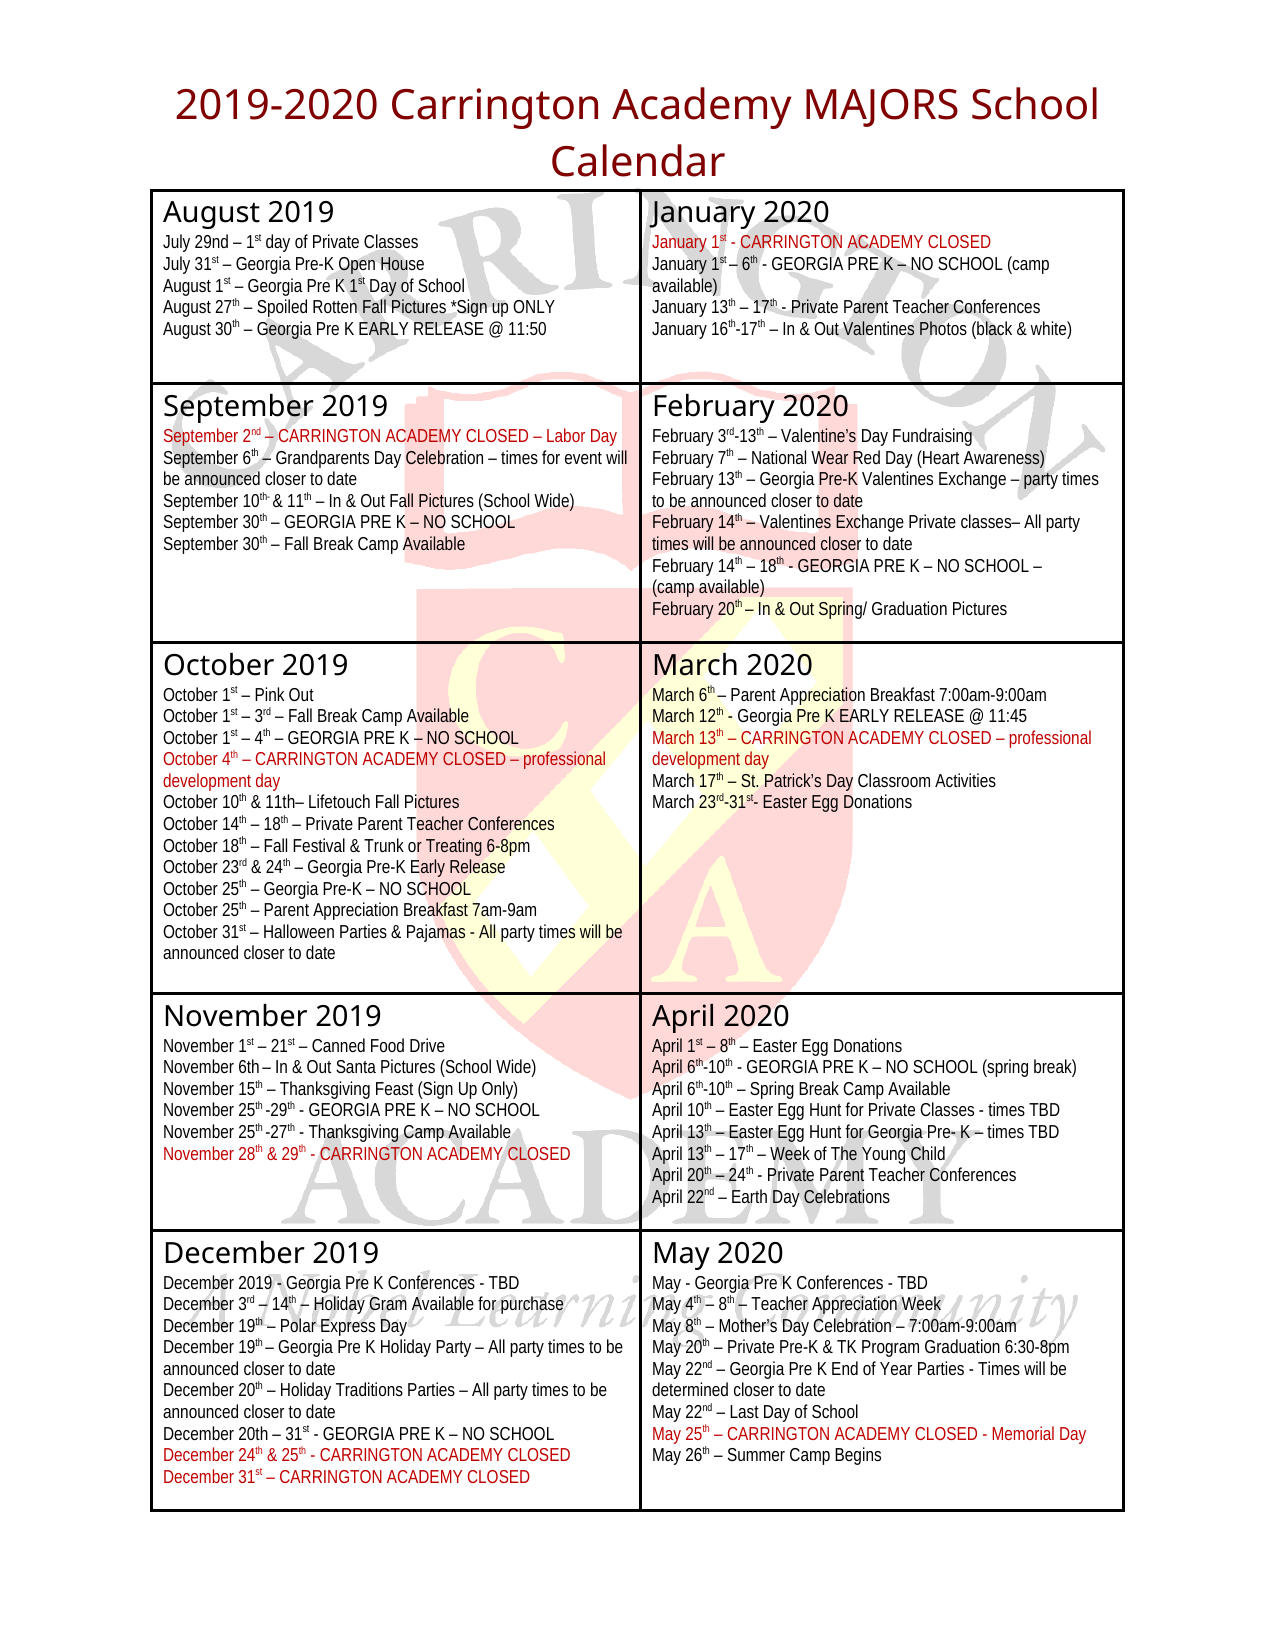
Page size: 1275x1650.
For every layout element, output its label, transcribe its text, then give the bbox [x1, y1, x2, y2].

table_header August 2019 July 29nd – 1st day of Private Classes July 31st – Georgia Pre-K Open House August 1st – Georgia Pre K 1st Day of School August 27th – Spoiled Rotten Fall Pictures *Sign up ONLY August 30th – Georgia Pre K EARLY RELEASE @ 11:50 [153, 192, 639, 382]
table_cell April 2020 April 1st – 8th – Easter Egg Donations April 6th-10th - GEORGIA PRE K – NO SCHOOL (spring break) April 6th-10th – Spring Break Camp Available April 10th – Easter Egg Hunt for Private Classes - times TBD April 13th – Easter Egg Hunt for Georgia Pre- K – times TBD April 13th – 17th – Week of The Young Child April 20th – 24th - Private Parent Teacher Conferences April 22nd – Earth Day Celebrations [642, 995, 1122, 1229]
table_cell May 2020 May - Georgia Pre K Conferences - TBD May 4th – 8th – Teacher Appreciation Week May 8th – Mother’s Day Celebration – 7:00am-9:00am May 20th – Private Pre-K & TK Program Graduation 6:30-8pm May 22nd – Georgia Pre K End of Year Parties - Times will be determined closer to date May 22nd – Last Day of School May 25th – CARRINGTON ACADEMY CLOSED - Memorial Day May 26th – Summer Camp Begins [642, 1232, 1122, 1509]
table_cell December 2019 December 2019 - Georgia Pre K Conferences - TBD December 3rd – 14th – Holiday Gram Available for purchase December 19th – Polar Express Day December 19th – Georgia Pre K Holiday Party – All party times to be announced closer to date December 20th – Holiday Traditions Parties – All party times to be announced closer to date December 20th – 31st - GEORGIA PRE K – NO SCHOOL December 24th & 25th - CARRINGTON ACADEMY CLOSED December 31st – CARRINGTON ACADEMY CLOSED [153, 1232, 639, 1509]
table_cell February 2020 February 3rd-13th – Valentine’s Day Fundraising February 7th – National Wear Red Day (Heart Awareness) February 13th – Georgia Pre-K Valentines Exchange – party times to be announced closer to date February 14th – Valentines Exchange Private classes– All party times will be announced closer to date February 14th – 18th - GEORGIA PRE K – NO SCHOOL – (camp available) February 20th – In & Out Spring/ Graduation Pictures [642, 385, 1122, 641]
table_cell March 2020 March 6th – Parent Appreciation Breakfast 7:00am-9:00am March 12th - Georgia Pre K EARLY RELEASE @ 11:45 March 13th – CARRINGTON ACADEMY CLOSED – professional development day March 17th – St. Patrick’s Day Classroom Activities March 23rd-31st- Easter Egg Donations [642, 644, 1122, 992]
table_cell September 2019 September 2nd – CARRINGTON ACADEMY CLOSED – Labor Day September 6th – Grandparents Day Celebration – times for event will be announced closer to date September 10th- & 11th – In & Out Fall Pictures (School Wide) September 30th – GEORGIA PRE K – NO SCHOOL September 30th – Fall Break Camp Available [153, 385, 639, 641]
table_header January 2020 January 1st - CARRINGTON ACADEMY CLOSED January 1st – 6th - GEORGIA PRE K – NO SCHOOL (camp available) January 13th – 17th - Private Parent Teacher Conferences January 16th-17th – In & Out Valentines Photos (black & white) [642, 192, 1122, 382]
text 2019-2020 Carrington Academy MAJORS School Calendar [150, 75, 1125, 188]
table_cell November 2019 November 1st – 21st – Canned Food Drive November 6th – In & Out Santa Pictures (School Wide) November 15th – Thanksgiving Feast (Sign Up Only) November 25th -29th - GEORGIA PRE K – NO SCHOOL November 25th -27th - Thanksgiving Camp Available November 28th & 29th - CARRINGTON ACADEMY CLOSED [153, 995, 639, 1229]
table_cell October 2019 October 1st – Pink Out October 1st – 3rd – Fall Break Camp Available October 1st – 4th – GEORGIA PRE K – NO SCHOOL October 4th – CARRINGTON ACADEMY CLOSED – professional development day October 10th & 11th– Lifetouch Fall Pictures October 14th – 18th – Private Parent Teacher Conferences October 18th – Fall Festival & Trunk or Treating 6-8pm October 23rd & 24th – Georgia Pre-K Early Release October 25th – Georgia Pre-K – NO SCHOOL October 25th – Parent Appreciation Breakfast 7am-9am October 31st – Halloween Parties & Pajamas - All party times will be announced closer to date [153, 644, 639, 992]
